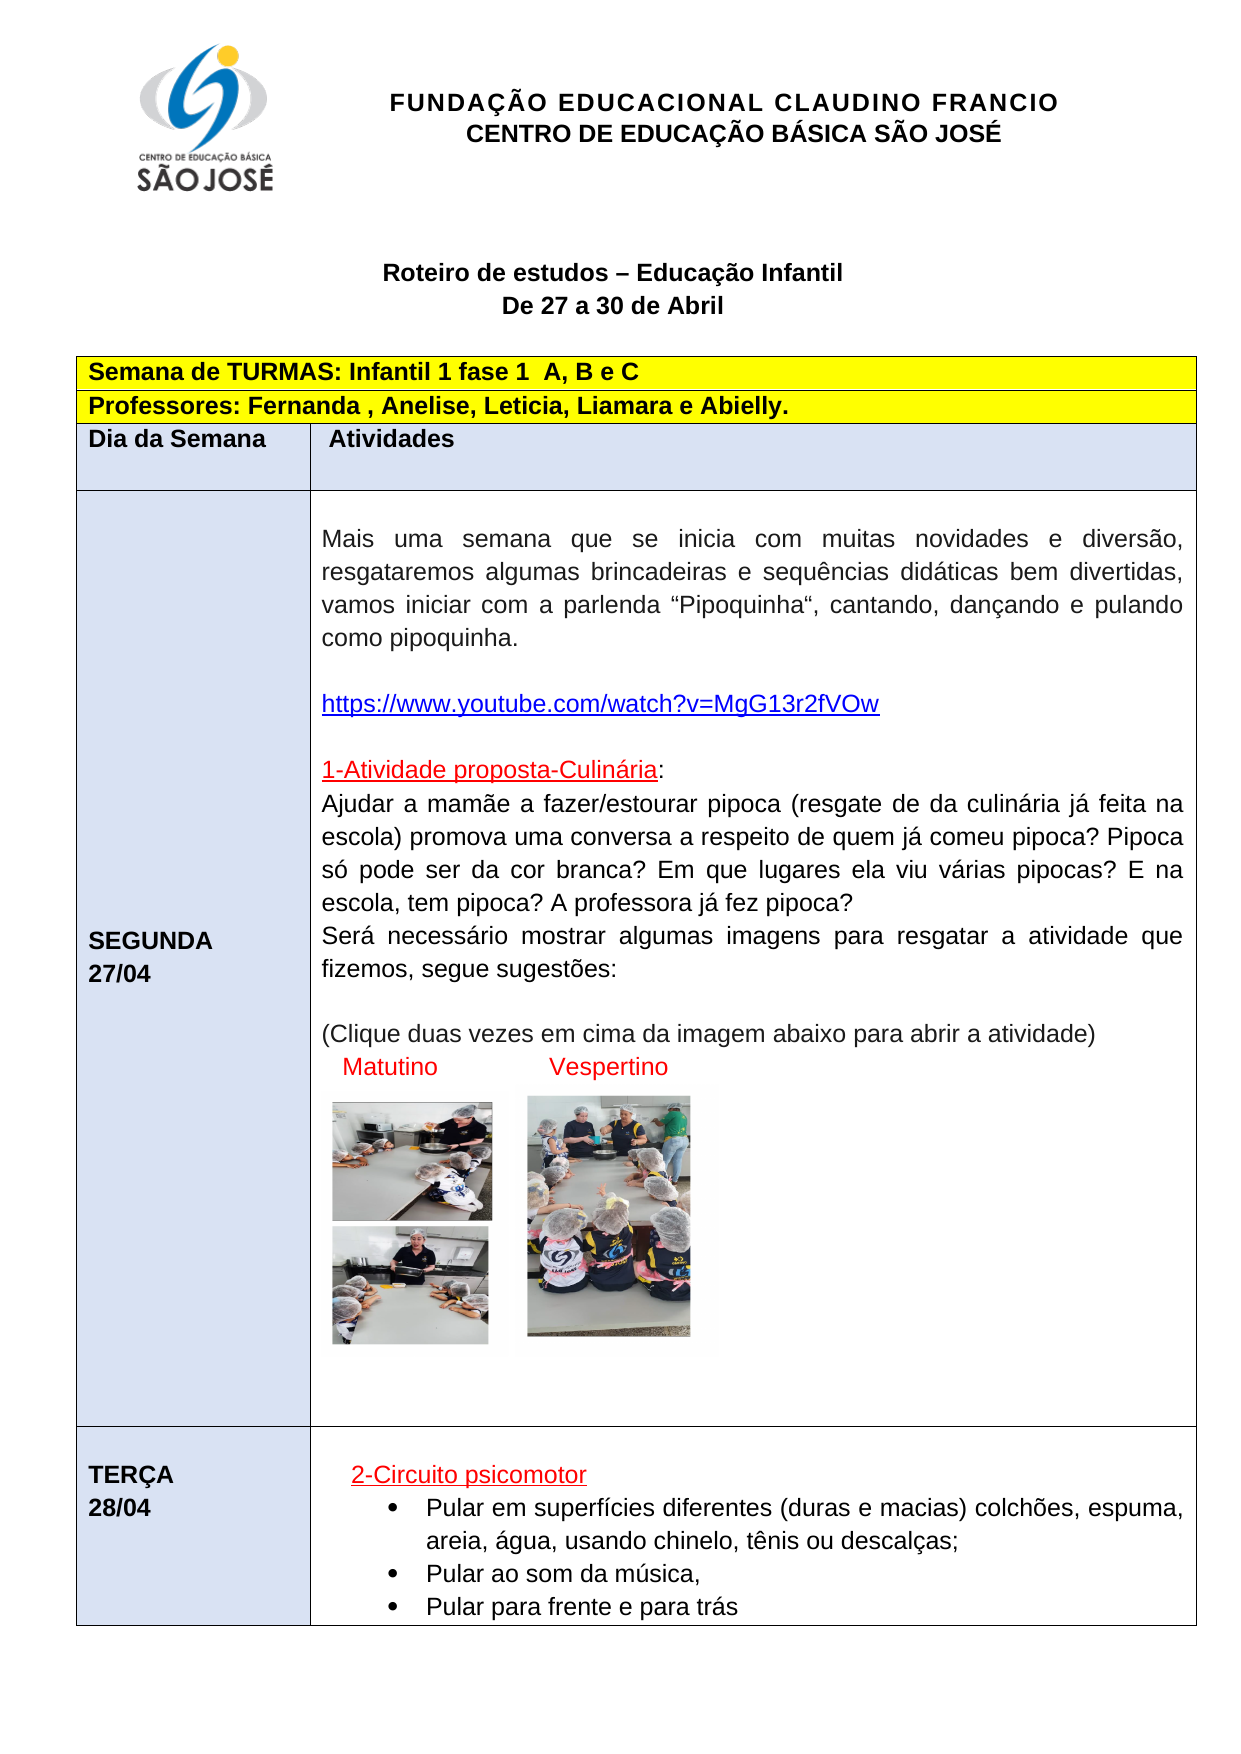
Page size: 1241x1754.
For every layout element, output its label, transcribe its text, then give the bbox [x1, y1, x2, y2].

table_cell SEGUNDA 27/04 [77, 491, 310, 1426]
picture [137, 43, 274, 192]
table_cell Professores: Fernanda , Anelise, Leticia, Liamara e Abielly. [77, 391, 1196, 423]
table_cell Dia da Semana [77, 424, 310, 490]
text Roteiro de estudos – Educação Infantil [59, 258, 1167, 286]
table_cell Mais uma semana que se inicia com muitas novidades e diversão, resgataremos algumas brincadeiras e sequências didáticas bem divertidas, vamos iniciar com a parlenda “Pipoquinha“, cantando, dançando e pulando como pipoquinha. https://www.youtube.com/watch?v=MgG13r2fVOw 1-Atividade proposta-Culinária: Ajudar a mamãe a fazer/estourar pipoca (resgate de da culinária já feita na escola) promova uma conversa a respeito de quem já comeu pipoca? Pipoca só pode ser da cor branca? Em que lugares ela viu várias pipocas? E na escola, tem pipoca? A professora já fez pipoca? Será necessário mostrar algumas imagens para resgatar a atividade que fizemos, segue sugestões: (Clique duas vezes em cima da imagem abaixo para abrir a atividade) Matutino Vespertino [311, 491, 1196, 1426]
text De 27 a 30 de Abril [59, 291, 1167, 319]
table_cell TERÇA 28/04 [77, 1427, 310, 1625]
table_header Semana de TURMAS: Infantil 1 fase 1 A, B e C [77, 357, 1196, 389]
table_cell Atividades [311, 424, 1196, 490]
